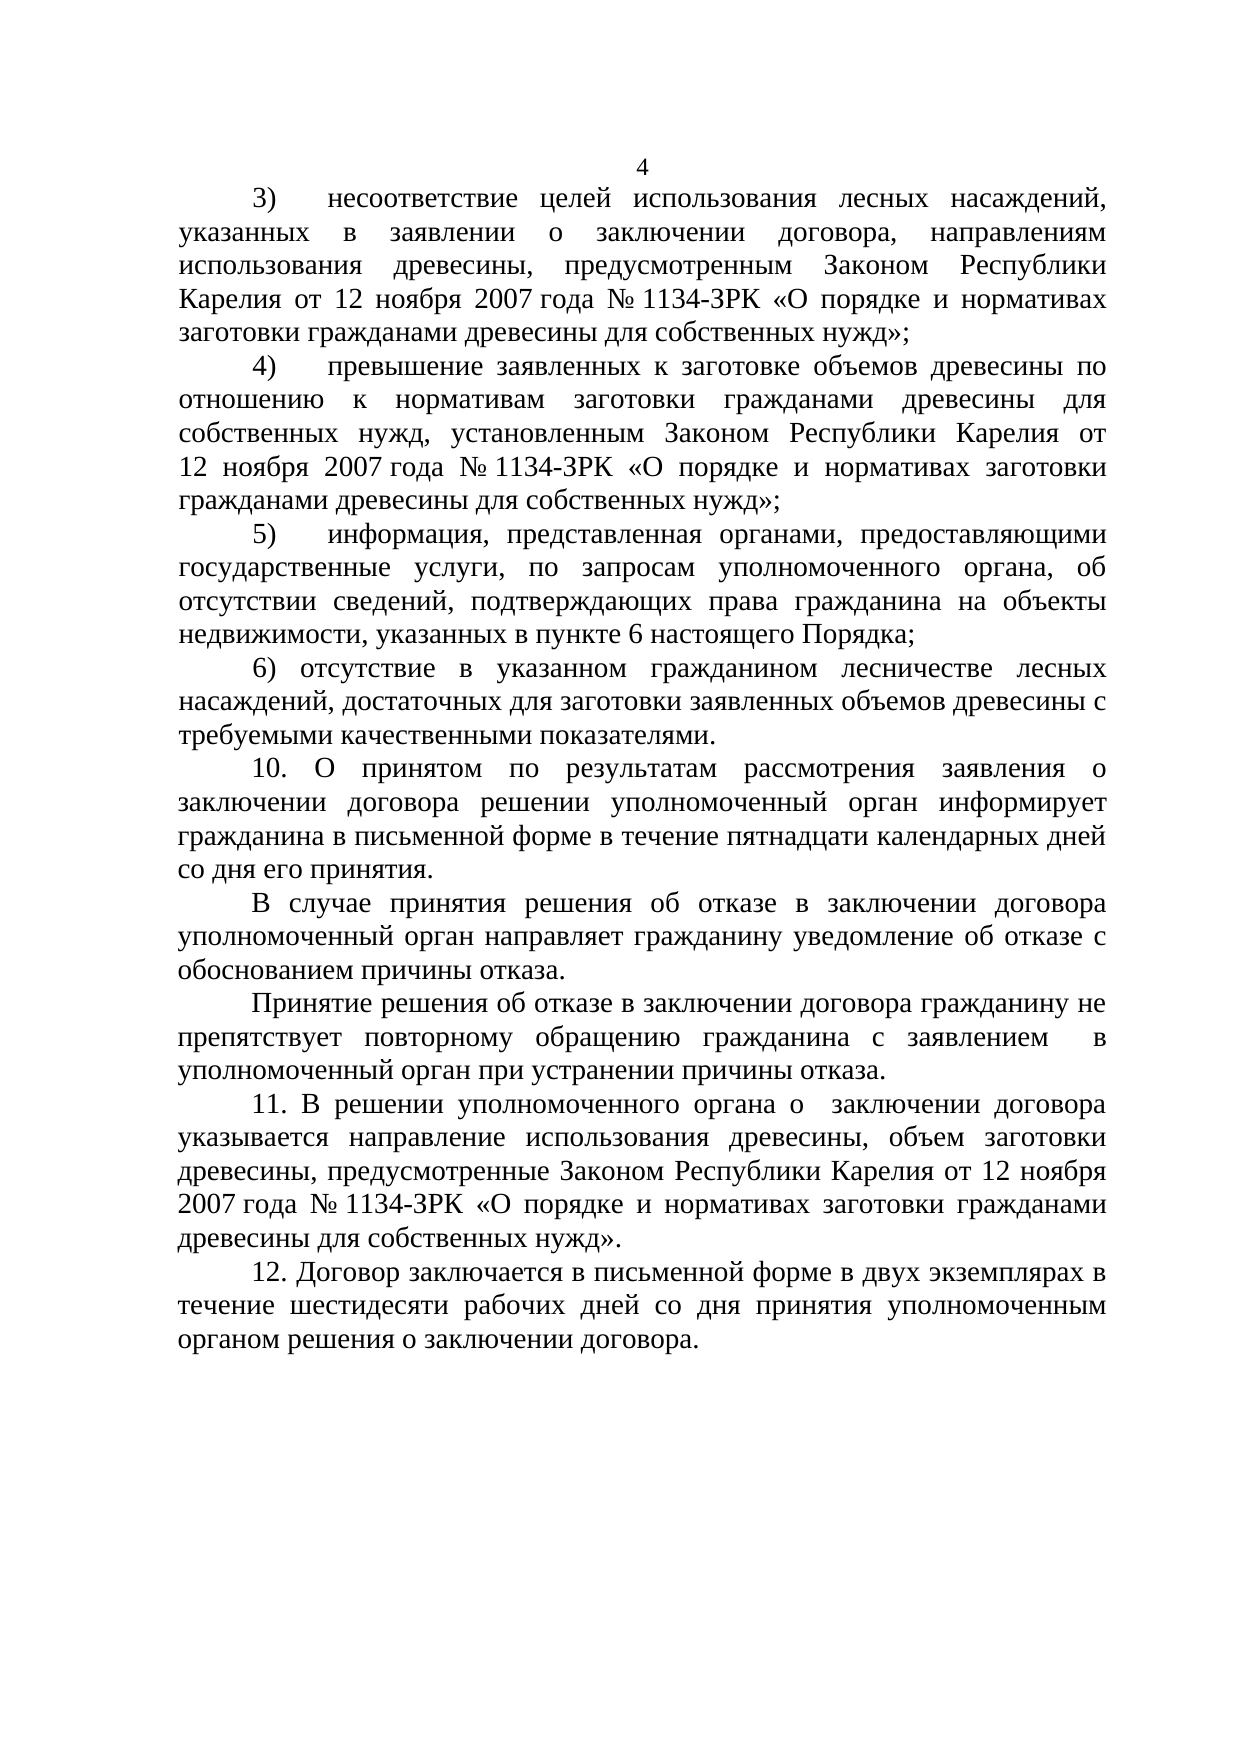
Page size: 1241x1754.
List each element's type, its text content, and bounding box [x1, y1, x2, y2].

text 11. В решении уполномоченного органа о заключении договора указывается направление использования древесины, объем заготовки древесины, предусмотренные Законом Республики Карелия от 12 ноября 2007 года № 1134-ЗРК «О порядке и нормативах заготовки гражданами древесины для собственных нужд». [177, 1086, 1107, 1254]
text Принятие решения об отказе в заключении договора гражданину не препятствует повторному обращению гражданина с заявлением в уполномоченный орган при устранении причины отказа. [177, 985, 1107, 1086]
text 12. Договор заключается в письменной форме в двух экземплярах в течение шестидесяти рабочих дней со дня принятия уполномоченным органом решения о заключении договора. [177, 1254, 1107, 1354]
text 6) отсутствие в указанном гражданином лесничестве лесных насаждений, достаточных для заготовки заявленных объемов древесины с требуемыми качественными показателями. [178, 650, 1107, 751]
text 10. О принятом по результатам рассмотрения заявления о заключении договора решении уполномоченный орган информирует гражданина в письменной форме в течение пятнадцати календарных дней со дня его принятия. [177, 751, 1107, 885]
list превышение заявленных к заготовке объемов древесины по отношению к нормативам заготовки гражданами древесины для собственных нужд, установленным Законом Республики Карелия от 12 ноября 2007 года № 1134-ЗРК «О порядке и нормативах заготовки гражданами древесины для собственных нужд»; [178, 348, 1107, 516]
list несоответствие целей использования лесных насаждений, указанных в заявлении о заключении договора, направлениям использования древесины, предусмотренным Законом Республики Карелия от 12 ноября 2007 года № 1134-ЗРК «О порядке и нормативах заготовки гражданами древесины для собственных нужд»; [178, 180, 1107, 348]
list информация, представленная органами, предоставляющими государственные услуги, по запросам уполномоченного органа, об отсутствии сведений, подтверждающих права гражданина на объекты недвижимости, указанных в пункте 6 настоящего Порядка; [178, 516, 1107, 650]
text В случае принятия решения об отказе в заключении договора уполномоченный орган направляет гражданину уведомление об отказе с обоснованием причины отказа. [177, 885, 1107, 985]
text 4 [177, 152, 1107, 180]
